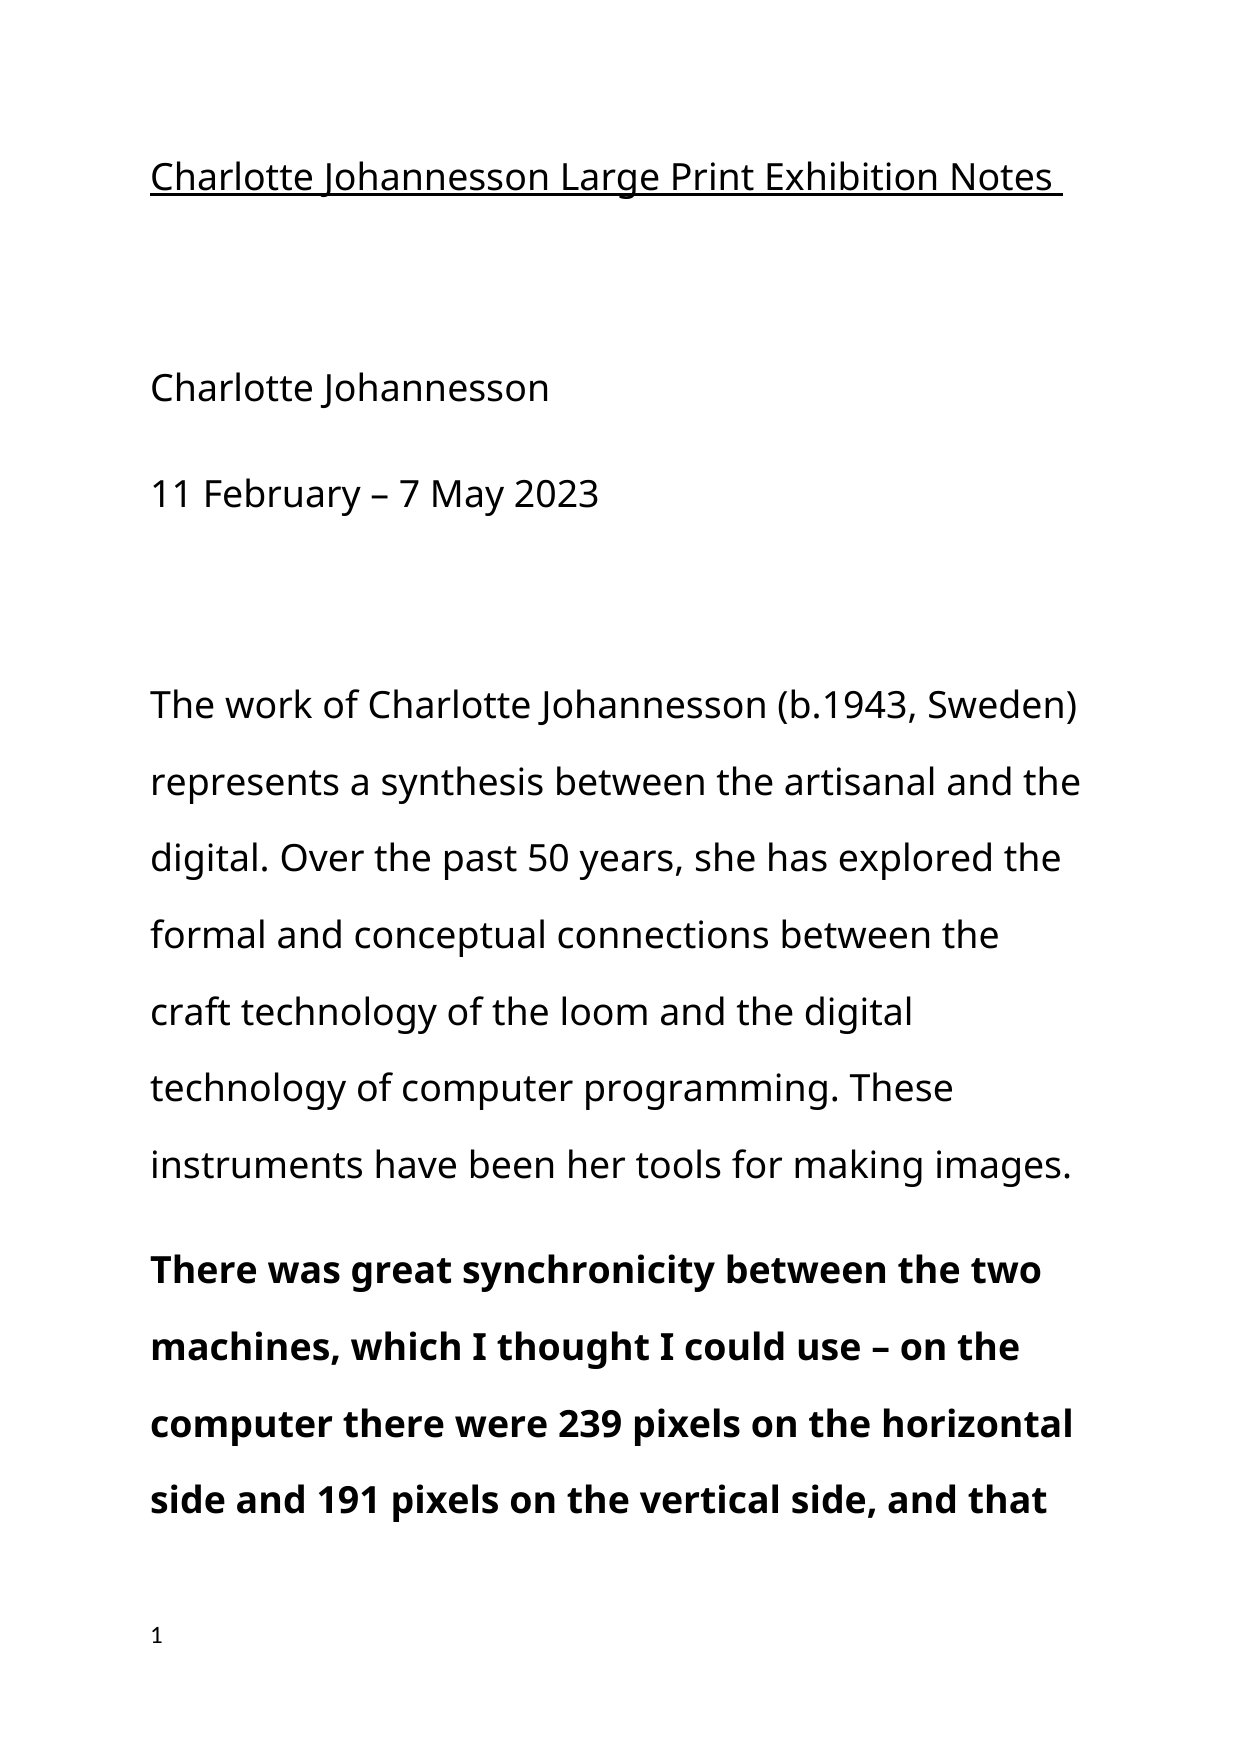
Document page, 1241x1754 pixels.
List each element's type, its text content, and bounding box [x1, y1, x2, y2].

text Charlotte Johannesson Large Print Exhibition Notes [150, 150, 1090, 201]
text The work of Charlotte Johannesson (b.1943, Sweden) represents a synthesis between the artisanal and the digital. Over the past 50 years, she has explored the formal and conceptual connections between the craft technology of the loom and the digital technology of computer programming. These instruments have been her tools for making images. [150, 679, 1090, 1189]
text Charlotte Johannesson [150, 361, 1090, 412]
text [150, 1244, 1090, 1524]
text 11 February – 7 May 2023 [150, 467, 1090, 518]
